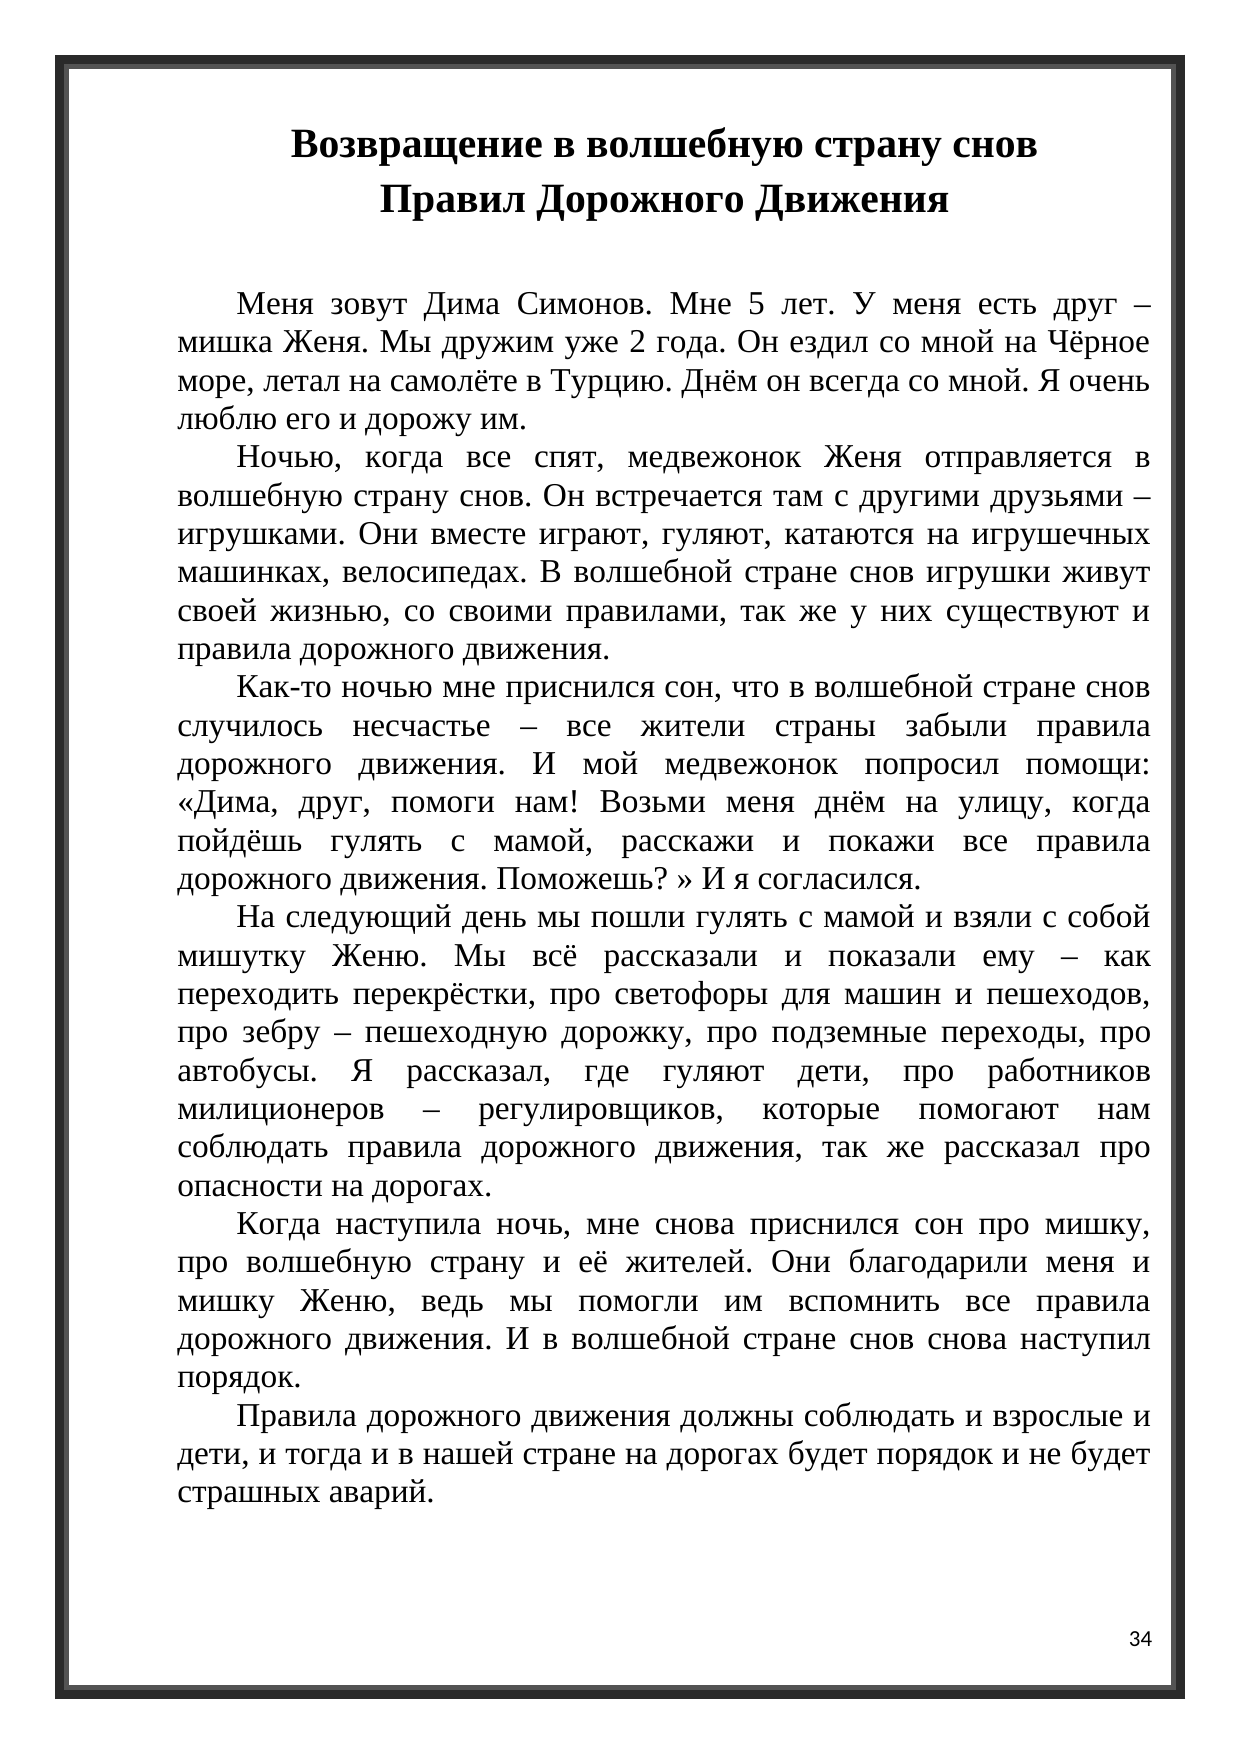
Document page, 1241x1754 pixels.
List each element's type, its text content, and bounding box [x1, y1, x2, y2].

text Когда наступила ночь, мне снова приснился сон про мишку, про волшебную страну и её жителей. Они благодарили меня и мишку Женю, ведь мы помогли им вспомнить все правила дорожного движения. И в волшебной стране снов снова наступил порядок. [177, 1203, 1152, 1395]
text Меня зовут Дима Симонов. Мне 5 лет. У меня есть друг – мишка Женя. Мы дружим уже 2 года. Он ездил со мной на Чёрное море, летал на самолёте в Турцию. Днём он всегда со мной. Я очень люблю его и дорожу им. [177, 283, 1152, 437]
text На следующий день мы пошли гулять с мамой и взяли с собой мишутку Женю. Мы всё рассказали и показали ему – как переходить перекрёстки, про светофоры для машин и пешеходов, про зебру – пешеходную дорожку, про подземные переходы, про автобусы. Я рассказал, где гуляют дети, про работников милиционеров – регулировщиков, которые помогают нам соблюдать правила дорожного движения, так же рассказал про опасности на дорогах. [177, 897, 1152, 1203]
text Как-то ночью мне приснился сон, что в волшебной стране снов случилось несчастье – все жители страны забыли правила дорожного движения. И мой медвежонок попросил помощи: «Дима, друг, помоги нам! Возьми меня днём на улицу, когда пойдёшь гулять с мамой, расскажи и покажи все правила дорожного движения. Поможешь? » И я согласился. [177, 667, 1152, 897]
text Ночью, когда все спят, медвежонок Женя отправляется в волшебную страну снов. Он встречается там с другими друзьями – игрушками. Они вместе играют, гуляют, катаются на игрушечных машинках, велосипедах. В волшебной стране снов игрушки живут своей жизнью, со своими правилами, так же у них существуют и правила дорожного движения. [177, 437, 1152, 667]
text Правила дорожного движения должны соблюдать и взрослые и дети, и тогда и в нашей стране на дорогах будет порядок и не будет страшных аварий. [177, 1395, 1152, 1510]
text Правил Дорожного Движения [177, 173, 1152, 221]
text Возвращение в волшебную страну снов [177, 118, 1152, 166]
